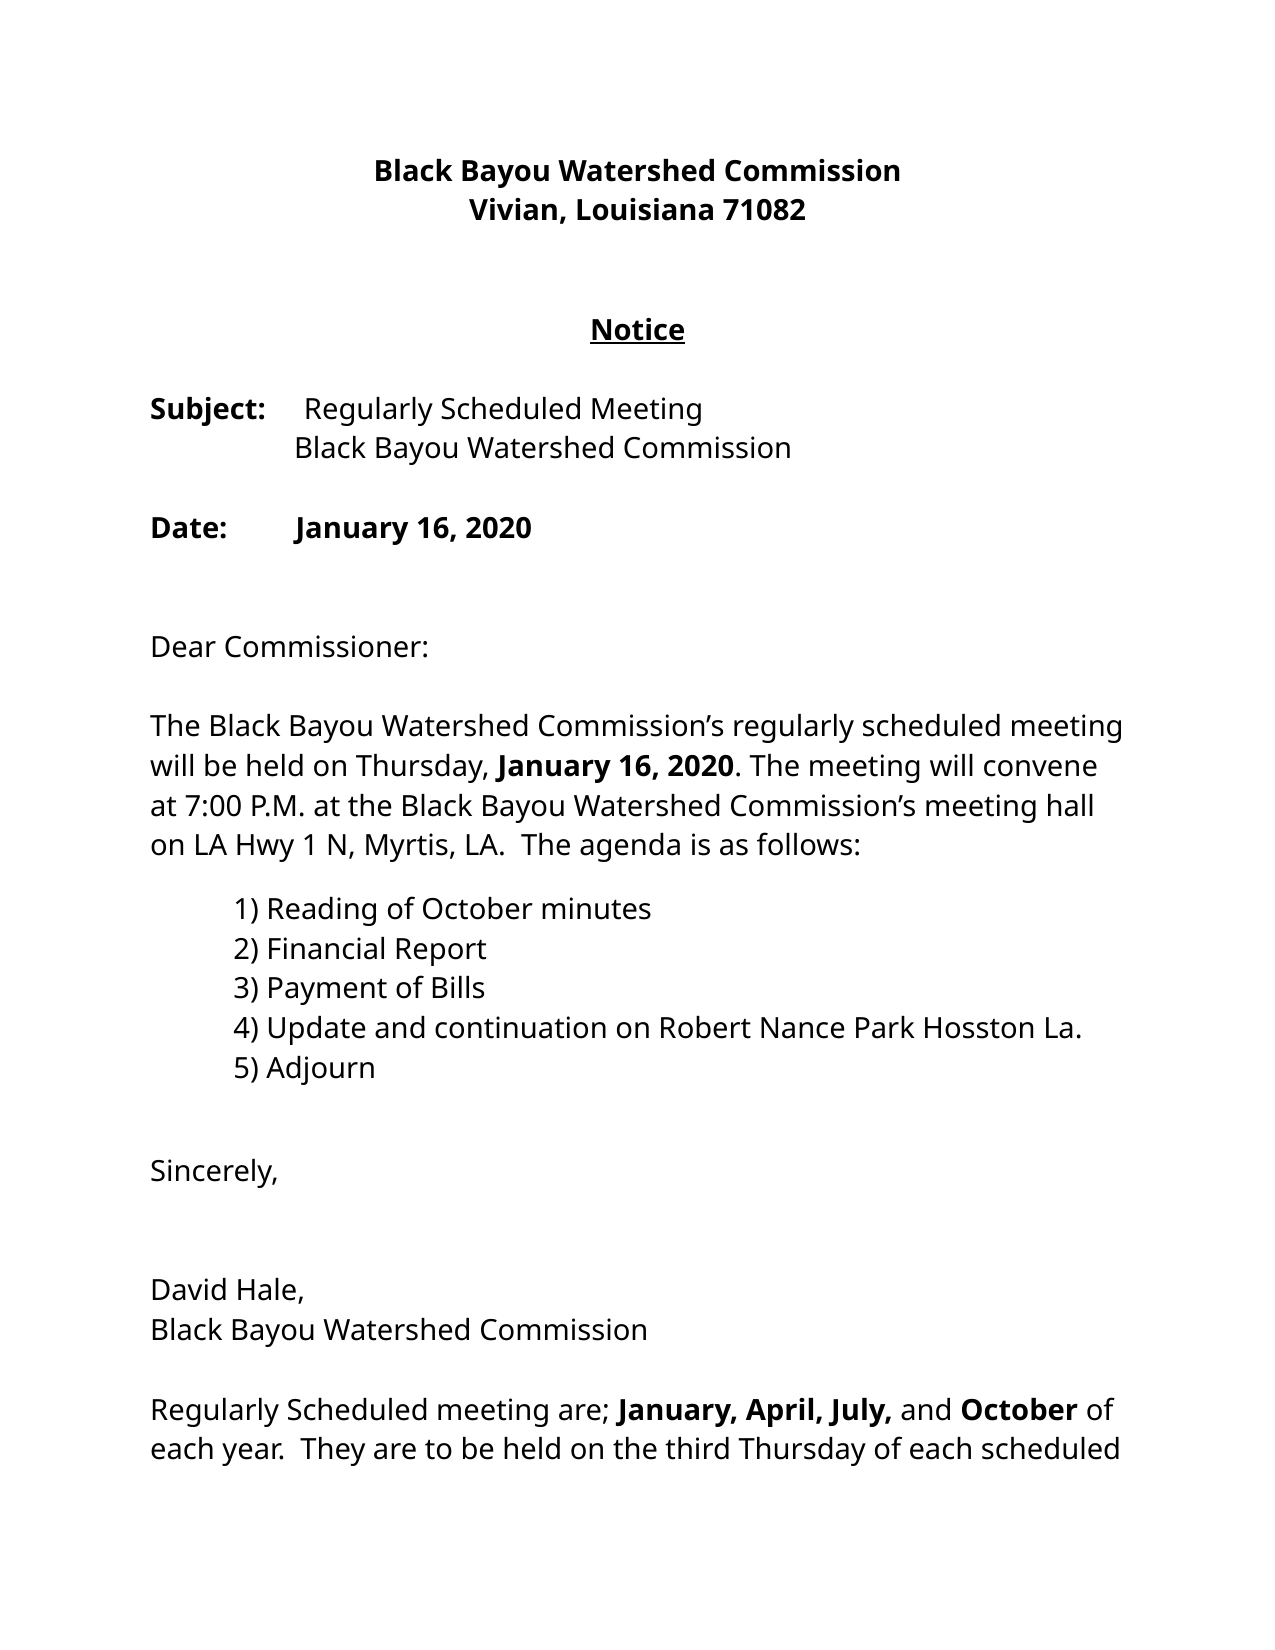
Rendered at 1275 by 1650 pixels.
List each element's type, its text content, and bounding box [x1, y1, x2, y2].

text Sincerely, [150, 1151, 1125, 1190]
text Date: January 16, 2020 [150, 507, 1125, 547]
text Black Bayou Watershed Commission [150, 428, 1125, 467]
text David Hale, [150, 1270, 1125, 1309]
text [150, 1389, 1125, 1468]
text Vivian, Louisiana 71082 [150, 190, 1125, 229]
text Dear Commissioner: [150, 626, 1125, 666]
text Notice [150, 309, 1125, 348]
text 5) Adjourn [150, 1047, 1125, 1087]
text The Black Bayou Watershed Commission’s regularly scheduled meeting will be held on Thursday, January 16, 2020. The meeting will convene at 7:00 P.M. at the Black Bayou Watershed Commission’s meeting hall on LA Hwy 1 N, Myrtis, LA. The agenda is as follows: [150, 706, 1125, 864]
text 4) Update and continuation on Robert Nance Park Hosston La. [150, 1007, 1125, 1047]
text 3) Payment of Bills [150, 968, 1125, 1007]
text 2) Financial Report [150, 928, 1125, 968]
text 1) Reading of October minutes [150, 888, 1125, 928]
text Subject: Regularly Scheduled Meeting [150, 388, 1125, 428]
text Black Bayou Watershed Commission [150, 150, 1125, 190]
text Black Bayou Watershed Commission [150, 1309, 1125, 1349]
